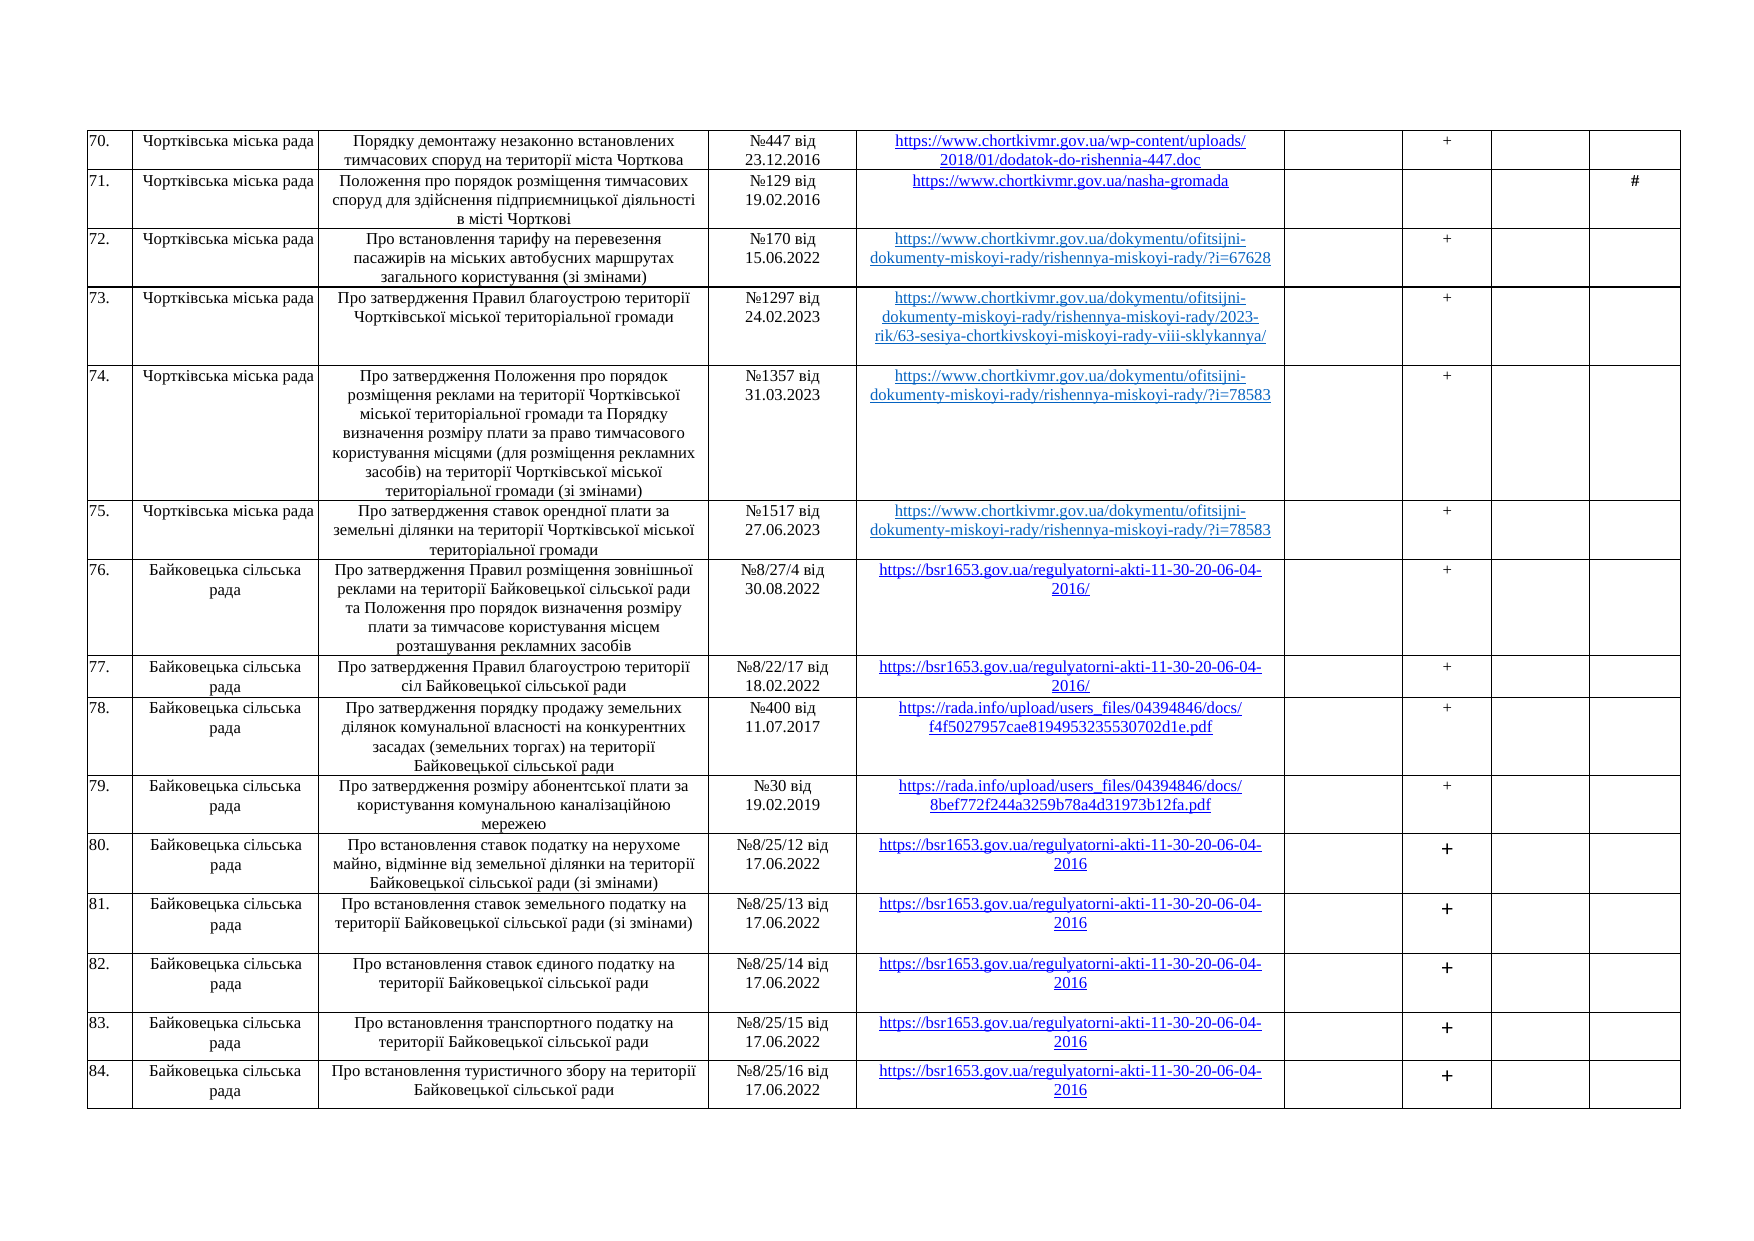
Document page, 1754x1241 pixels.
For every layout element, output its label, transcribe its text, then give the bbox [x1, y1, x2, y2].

table_cell [88, 560, 132, 655]
table_cell [88, 698, 132, 775]
table_cell [88, 834, 132, 893]
table_cell [1492, 834, 1589, 893]
table_cell + [1403, 894, 1491, 952]
table_cell [1492, 1013, 1589, 1060]
table_cell [1492, 131, 1589, 169]
table_cell Про встановлення ставок єдиного податку на території Байковецької сільської ради [319, 954, 708, 1012]
table_cell [1285, 131, 1402, 169]
table_cell №129 від 19.02.2016 [709, 170, 856, 228]
table_cell [1285, 288, 1402, 365]
table_cell Про встановлення транспортного податку на території Байковецької сільської ради [319, 1013, 708, 1060]
table_cell Байковецька сільська рада [133, 954, 318, 1012]
table_cell №1297 від 24.02.2023 [709, 288, 856, 365]
table_cell №8/27/4 від 30.08.2022 [709, 560, 856, 655]
table_cell Про затвердження Правил благоустрою території Чортківської міської територіальної громади [319, 288, 708, 365]
table_cell [1492, 501, 1589, 558]
table_cell Положення про порядок розміщення тимчасових споруд для здійснення підприємницької діяльності в місті Чорткові [319, 170, 708, 228]
table_cell №8/22/17 від 18.02.2022 [709, 656, 856, 697]
table_cell [88, 366, 132, 500]
table_cell [1285, 698, 1402, 775]
table_cell [88, 131, 132, 169]
table_cell [1285, 834, 1402, 893]
table_cell Байковецька сільська рада [133, 656, 318, 697]
table_cell Чортківська міська рада [133, 501, 318, 558]
table_cell https://bsr1653.gov.ua/regulyatorni-akti-11-30-20-06-04-2016 [857, 894, 1284, 952]
table_cell [1492, 288, 1589, 365]
table_cell + [1403, 1013, 1491, 1060]
table_cell + [1403, 131, 1491, 169]
table_cell [1285, 656, 1402, 697]
table_cell №8/25/16 від 17.06.2022 [709, 1061, 856, 1108]
table_cell [1590, 776, 1680, 833]
table_cell [1492, 776, 1589, 833]
table_cell Байковецька сільська рада [133, 1013, 318, 1060]
table_cell [1492, 698, 1589, 775]
table_cell [88, 229, 132, 286]
table_cell + [1403, 698, 1491, 775]
table_cell https://bsr1653.gov.ua/regulyatorni-akti-11-30-20-06-04-2016 [857, 1013, 1284, 1060]
table_cell Про встановлення ставок податку на нерухоме майно, відмінне від земельної ділянки на території Байковецької сільської ради (зі змінами) [319, 834, 708, 893]
table_cell [1403, 170, 1491, 228]
table_cell [88, 954, 132, 1012]
table_cell + [1403, 229, 1491, 286]
table_cell [88, 501, 132, 558]
table_cell + [1403, 501, 1491, 558]
table_cell + [1403, 834, 1491, 893]
table_cell №30 від 19.02.2019 [709, 776, 856, 833]
table_cell https://www.chortkivmr.gov.ua/dokymentu/ofitsijni-dokumenty-miskoyi-rady/rishennya-miskoyi-rady/?i=78583 [857, 366, 1284, 500]
table_cell Байковецька сільська рада [133, 834, 318, 893]
table_cell [1285, 776, 1402, 833]
table_cell https://rada.info/upload/users_files/04394846/docs/ 8bef772f244a3259b78a4d31973b12fa.pdf [857, 776, 1284, 833]
table_cell https://bsr1653.gov.ua/regulyatorni-akti-11-30-20-06-04-2016 [857, 1061, 1284, 1108]
table_cell [1590, 366, 1680, 500]
table_cell Про встановлення ставок земельного податку на території Байковецької сільської ради (зі змінами) [319, 894, 708, 952]
table_cell №8/25/13 від 17.06.2022 [709, 894, 856, 952]
table_cell [88, 170, 132, 228]
table_cell [1492, 170, 1589, 228]
table_cell Байковецька сільська рада [133, 776, 318, 833]
table_cell [88, 1061, 132, 1108]
table_cell [1590, 1061, 1680, 1108]
table_cell [88, 1013, 132, 1060]
table_cell Про встановлення туристичного збору на території Байковецької сільської ради [319, 1061, 708, 1108]
table_cell №447 від 23.12.2016 [709, 131, 856, 169]
table_cell Про затвердження порядку продажу земельних ділянок комунальної власності на конкурентних засадах (земельних торгах) на території Байковецької сільської ради [319, 698, 708, 775]
table_cell [1590, 288, 1680, 365]
table_cell [1285, 1013, 1402, 1060]
table_cell [1590, 131, 1680, 169]
table_cell №8/25/15 від 17.06.2022 [709, 1013, 856, 1060]
table_cell [1590, 560, 1680, 655]
table_cell https://bsr1653.gov.ua/regulyatorni-akti-11-30-20-06-04-2016 [857, 834, 1284, 893]
table_cell + [1403, 288, 1491, 365]
table_cell [1285, 894, 1402, 952]
table_cell [1492, 656, 1589, 697]
table_cell https://bsr1653.gov.ua/regulyatorni-akti-11-30-20-06-04-2016/ [857, 560, 1284, 655]
table_cell [1590, 894, 1680, 952]
table_cell Байковецька сільська рада [133, 1061, 318, 1108]
table_cell + [1403, 366, 1491, 500]
table_cell [1285, 560, 1402, 655]
table_cell №1357 від 31.03.2023 [709, 366, 856, 500]
table_cell [1285, 366, 1402, 500]
table_cell + [1403, 656, 1491, 697]
table_cell №1517 від 27.06.2023 [709, 501, 856, 558]
table_cell [1492, 1061, 1589, 1108]
table_cell [88, 894, 132, 952]
table_cell [1590, 229, 1680, 286]
table_cell Чортківська міська рада [133, 288, 318, 365]
table_cell [1285, 1061, 1402, 1108]
table_cell Байковецька сільська рада [133, 698, 318, 775]
table_cell [1492, 560, 1589, 655]
table_cell https://bsr1653.gov.ua/regulyatorni-akti-11-30-20-06-04-2016 [857, 954, 1284, 1012]
table_cell [1590, 954, 1680, 1012]
table_cell Чортківська міська рада [133, 229, 318, 286]
table_cell + [1403, 560, 1491, 655]
table_cell https://bsr1653.gov.ua/regulyatorni-akti-11-30-20-06-04-2016/ [857, 656, 1284, 697]
table_cell # [1590, 170, 1680, 228]
table_cell [1590, 698, 1680, 775]
table_cell [1590, 656, 1680, 697]
table_cell https://www.chortkivmr.gov.ua/dokymentu/ofitsijni-dokumenty-miskoyi-rady/rishennya-miskoyi-rady/2023-rik/63-sesiya-chortkivskoyi-miskoyi-rady-viii-sklykannya/ [857, 288, 1284, 365]
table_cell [133, 131, 318, 169]
table_cell [1492, 366, 1589, 500]
table_cell [1492, 954, 1589, 1012]
table_cell Про затвердження Правил розміщення зовнішньої реклами на території Байковецької сільської ради та Положення про порядок визначення розміру плати за тимчасове користування місцем розташування рекламних засобів [319, 560, 708, 655]
table_cell №8/25/12 від 17.06.2022 [709, 834, 856, 893]
table_cell Про затвердження Правил благоустрою території сіл Байковецької сільської ради [319, 656, 708, 697]
table_cell №170 від 15.06.2022 [709, 229, 856, 286]
table_cell + [1403, 1061, 1491, 1108]
table_cell [88, 288, 132, 365]
table_cell [1285, 229, 1402, 286]
table_cell Про затвердження ставок орендної плати за земельні ділянки на території Чортківської міської територіальної громади [319, 501, 708, 558]
table_cell Про затвердження розміру абонентської плати за користування комунальною каналізаційною мережею [319, 776, 708, 833]
table_cell [88, 776, 132, 833]
table_cell Байковецька сільська рада [133, 894, 318, 952]
table_cell https://www.chortkivmr.gov.ua/wp-content/uploads/2018/01/dodatok-do-rishennia-447.doc [857, 131, 1284, 169]
table_cell [1492, 229, 1589, 286]
table_cell https://rada.info/upload/users_files/04394846/docs/ f4f5027957cae8194953235530702d1e.pdf [857, 698, 1284, 775]
table_cell №8/25/14 від 17.06.2022 [709, 954, 856, 1012]
table_cell [1285, 170, 1402, 228]
table_cell + [1403, 776, 1491, 833]
table_cell Чортківська міська рада [133, 366, 318, 500]
table_cell https://www.chortkivmr.gov.ua/dokymentu/ofitsijni-dokumenty-miskoyi-rady/rishennya-miskoyi-rady/?i=67628 [857, 229, 1284, 286]
table_cell [1590, 501, 1680, 558]
table_cell [88, 656, 132, 697]
table_cell Про затвердження Положення про порядок розміщення реклами на території Чортківської міської територіальної громади та Порядку визначення розміру плати за право тимчасового користування місцями (для розміщення рекламних засобів) на території Чортківської міської територіальної громади (зі змінами) [319, 366, 708, 500]
table_cell https://www.chortkivmr.gov.ua/dokymentu/ofitsijni-dokumenty-miskoyi-rady/rishennya-miskoyi-rady/?i=78583 [857, 501, 1284, 558]
table_cell [1590, 1013, 1680, 1060]
table_cell https://www.chortkivmr.gov.ua/nasha-gromada [857, 170, 1284, 228]
table_cell Порядку демонтажу незаконно встановлених тимчасових споруд на території міста Чорткова [319, 131, 708, 169]
table_cell Про встановлення тарифу на перевезення пасажирів на міських автобусних маршрутах загального користування (зі змінами) [319, 229, 708, 286]
table_cell [1285, 501, 1402, 558]
table_cell Чортківська міська рада [133, 170, 318, 228]
table_cell [1492, 894, 1589, 952]
table_cell №400 від 11.07.2017 [709, 698, 856, 775]
table_cell [1285, 954, 1402, 1012]
table_cell [1590, 834, 1680, 893]
table_cell Байковецька сільська рада [133, 560, 318, 655]
table_cell + [1403, 954, 1491, 1012]
